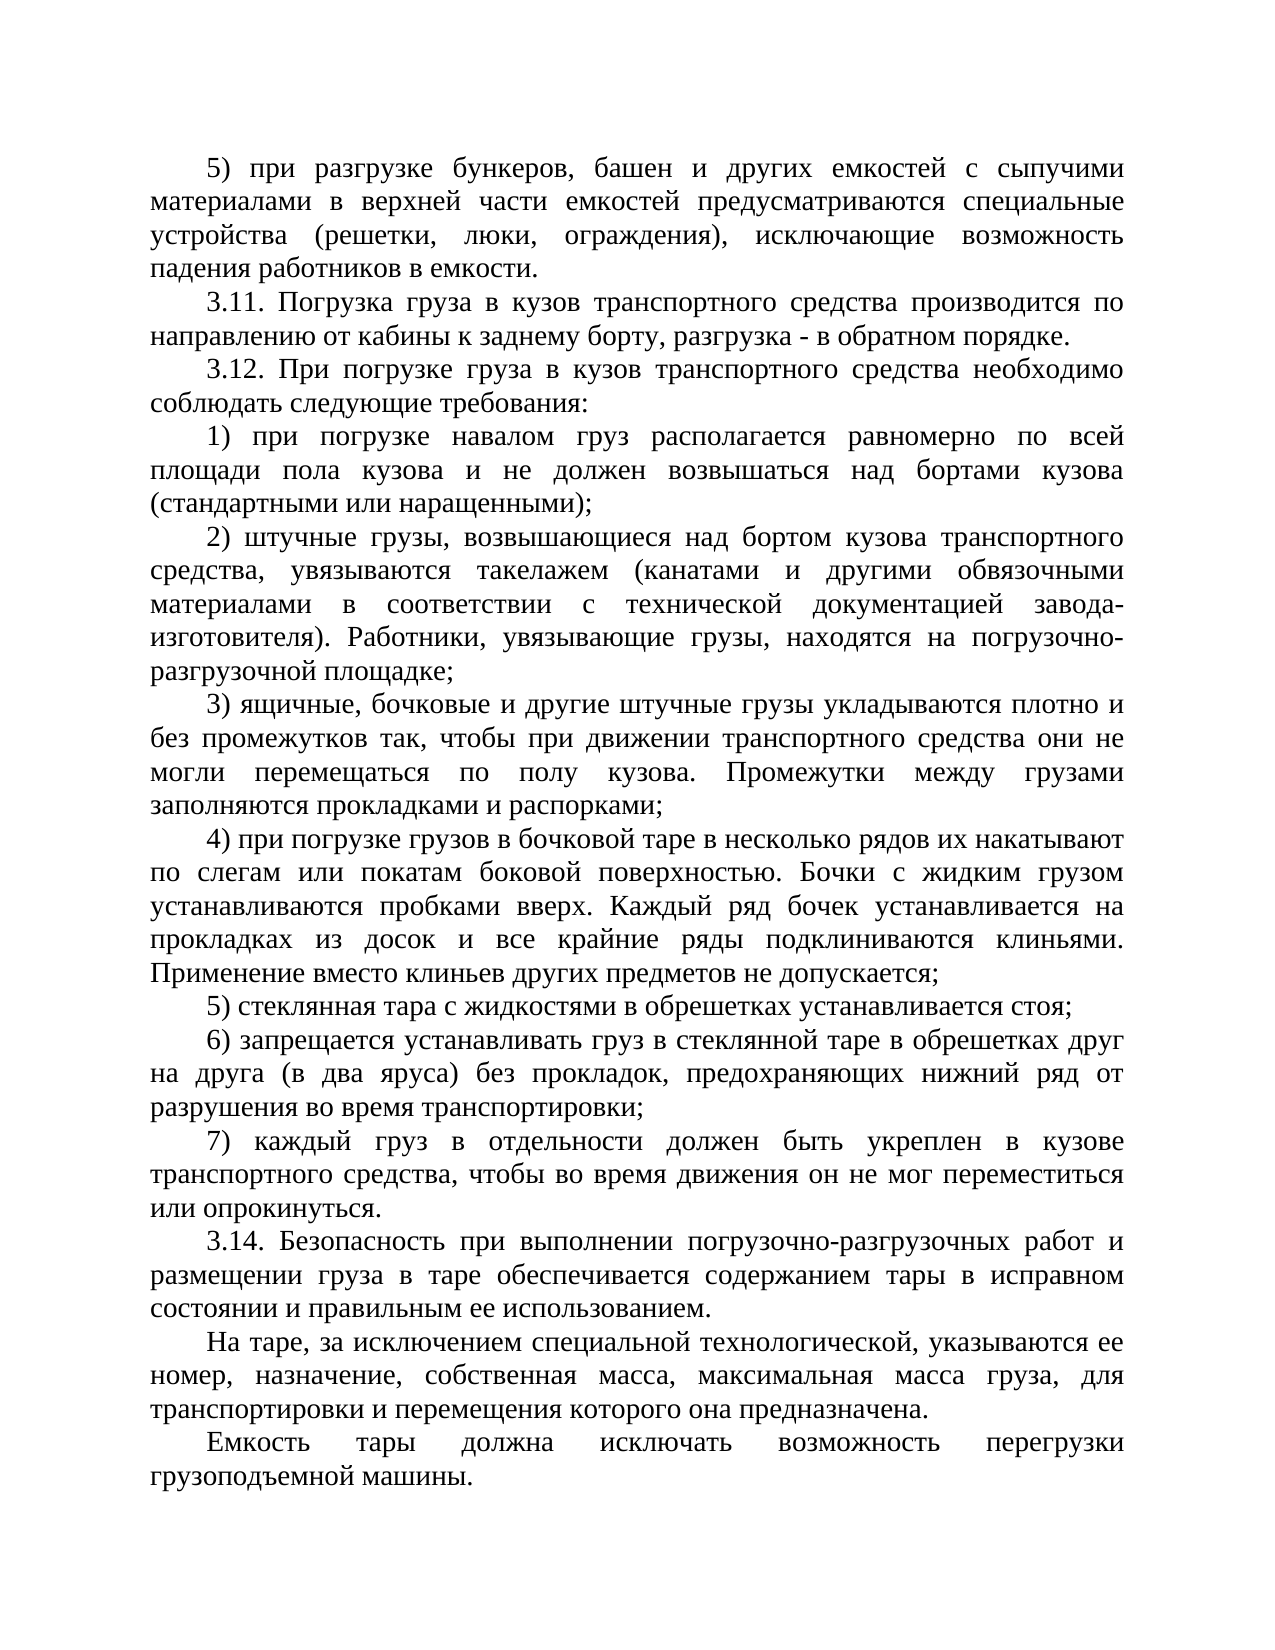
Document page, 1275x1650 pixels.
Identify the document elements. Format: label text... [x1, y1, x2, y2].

text На таре, за исключением специальной технологической, указываются ее номер, назначение, собственная масса, максимальная масса груза, для транспортировки и перемещения которого она предназначена. [150, 1324, 1125, 1424]
text 7) каждый груз в отдельности должен быть укреплен в кузове транспортного средства, чтобы во время движения он не мог переместиться или опрокинуться. [150, 1123, 1125, 1223]
text 3.14. Безопасность при выполнении погрузочно-разгрузочных работ и размещении груза в таре обеспечивается содержанием тары в исправном состоянии и правильным ее использованием. [150, 1223, 1125, 1324]
text 3.12. При погрузке груза в кузов транспортного средства необходимо соблюдать следующие требования: [150, 351, 1125, 418]
text 1) при погрузке навалом груз располагается равномерно по всей площади пола кузова и не должен возвышаться над бортами кузова (стандартными или наращенными); [150, 418, 1125, 519]
text 5) стеклянная тара с жидкостями в обрешетках устанавливается стоя; [150, 988, 1125, 1022]
text 2) штучные грузы, возвышающиеся над бортом кузова транспортного средства, увязываются такелажем (канатами и другими обвязочными материалами в соответствии с технической документацией завода-изготовителя). Работники, увязывающие грузы, находятся на погрузочно-разгрузочной площадке; [150, 519, 1125, 687]
text 5) при разгрузке бункеров, башен и других емкостей с сыпучими материалами в верхней части емкостей предусматриваются специальные устройства (решетки, люки, ограждения), исключающие возможность падения работников в емкости. [150, 150, 1125, 284]
text 3.11. Погрузка груза в кузов транспортного средства производится по направлению от кабины к заднему борту, разгрузка - в обратном порядке. [150, 284, 1125, 351]
text 4) при погрузке грузов в бочковой таре в несколько рядов их накатывают по слегам или покатам боковой поверхностью. Бочки с жидким грузом устанавливаются пробками вверх. Каждый ряд бочек устанавливается на прокладках из досок и все крайние ряды подклиниваются клиньями. Применение вместо клиньев других предметов не допускается; [150, 821, 1125, 988]
text 3) ящичные, бочковые и другие штучные грузы укладываются плотно и без промежутков так, чтобы при движении транспортного средства они не могли перемещаться по полу кузова. Промежутки между грузами заполняются прокладками и распорками; [150, 687, 1125, 821]
text Емкость тары должна исключать возможность перегрузки грузоподъемной машины. [150, 1424, 1125, 1492]
text 6) запрещается устанавливать груз в стеклянной таре в обрешетках друг на друга (в два яруса) без прокладок, предохраняющих нижний ряд от разрушения во время транспортировки; [150, 1022, 1125, 1123]
